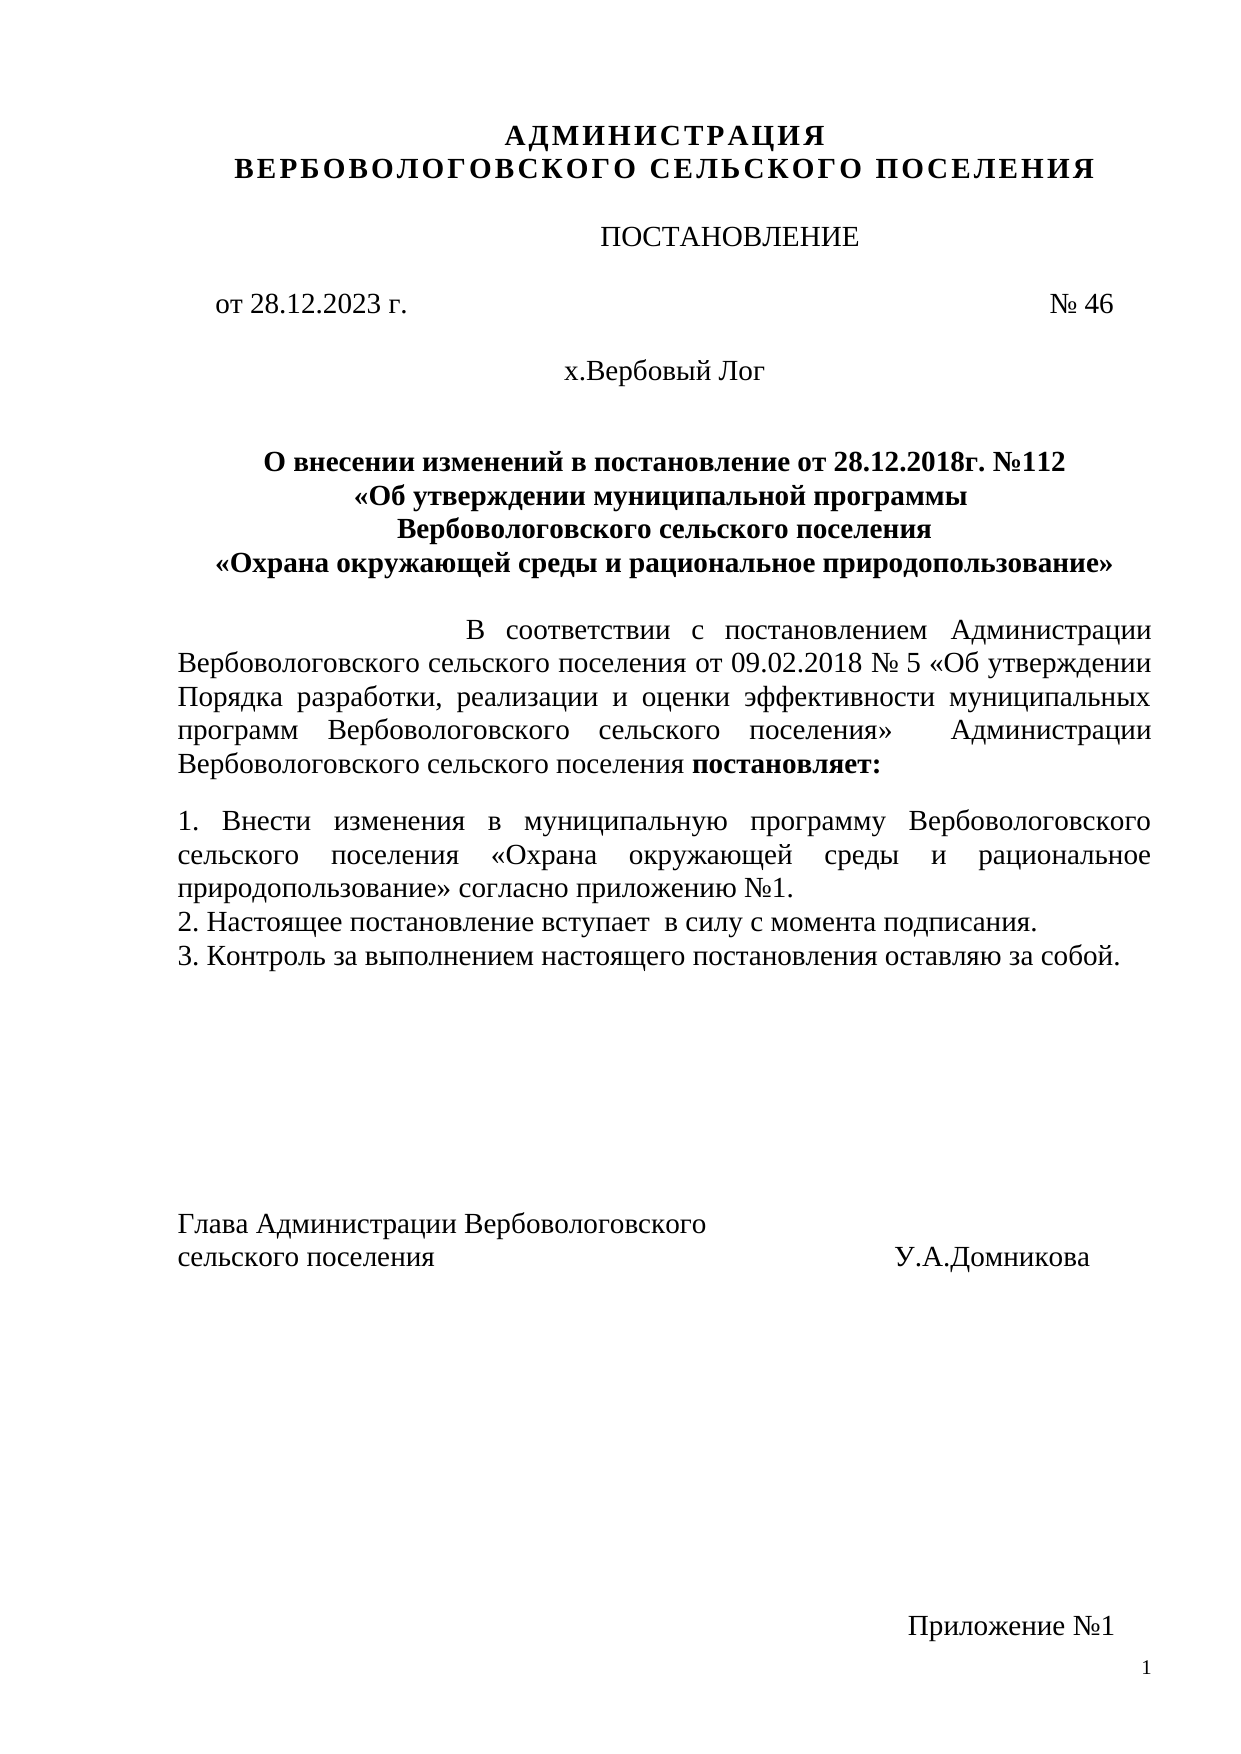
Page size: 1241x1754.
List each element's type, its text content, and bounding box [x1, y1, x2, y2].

text ПОСТАНОВЛЕНИЕ [308, 219, 1152, 252]
text 2. Настоящее постановление вступает в силу с момента подписания. [177, 904, 1152, 938]
text В соответствии с постановлением Администрации Вербовологовского сельского поселения от 09.02.2018 № 5 «Об утверждении Порядка разработки, реализации и оценки эффективности муниципальных программ Вербовологовского сельского поселения» Администрации Вербовологовского сельского поселения постановляет: [177, 612, 1152, 779]
text «Об утверждении муниципальной программы Вербовологовского сельского поселения [177, 478, 1152, 545]
text О внесении изменений в постановление от 28.12.2018г. №112 [177, 444, 1152, 478]
text 1. Внести изменения в муниципальную программу Вербовологовского сельского поселения «Охрана окружающей среды и рациональное природопользование» согласно приложению №1. [177, 803, 1152, 904]
text сельского поселения У.А.Домникова [177, 1239, 1154, 1273]
text Глава Администрации Вербовологовского [177, 1206, 1154, 1239]
text Приложение №1 [871, 1608, 1152, 1642]
text «Охрана окружающей среды и рациональное природопользование» [177, 545, 1152, 578]
text от 28.12.2023 г. № 46 [177, 286, 1152, 319]
text х.Вербовый Лог [177, 353, 1152, 386]
text 3. Контроль за выполнением настоящего постановления оставляю за собой. [177, 938, 1152, 971]
text АДМИНИСТРАЦИЯ [177, 118, 1152, 152]
text ВЕРБОВОЛОГОВСКОГО СЕЛЬСКОГО ПОСЕЛЕНИЯ [177, 152, 1152, 185]
